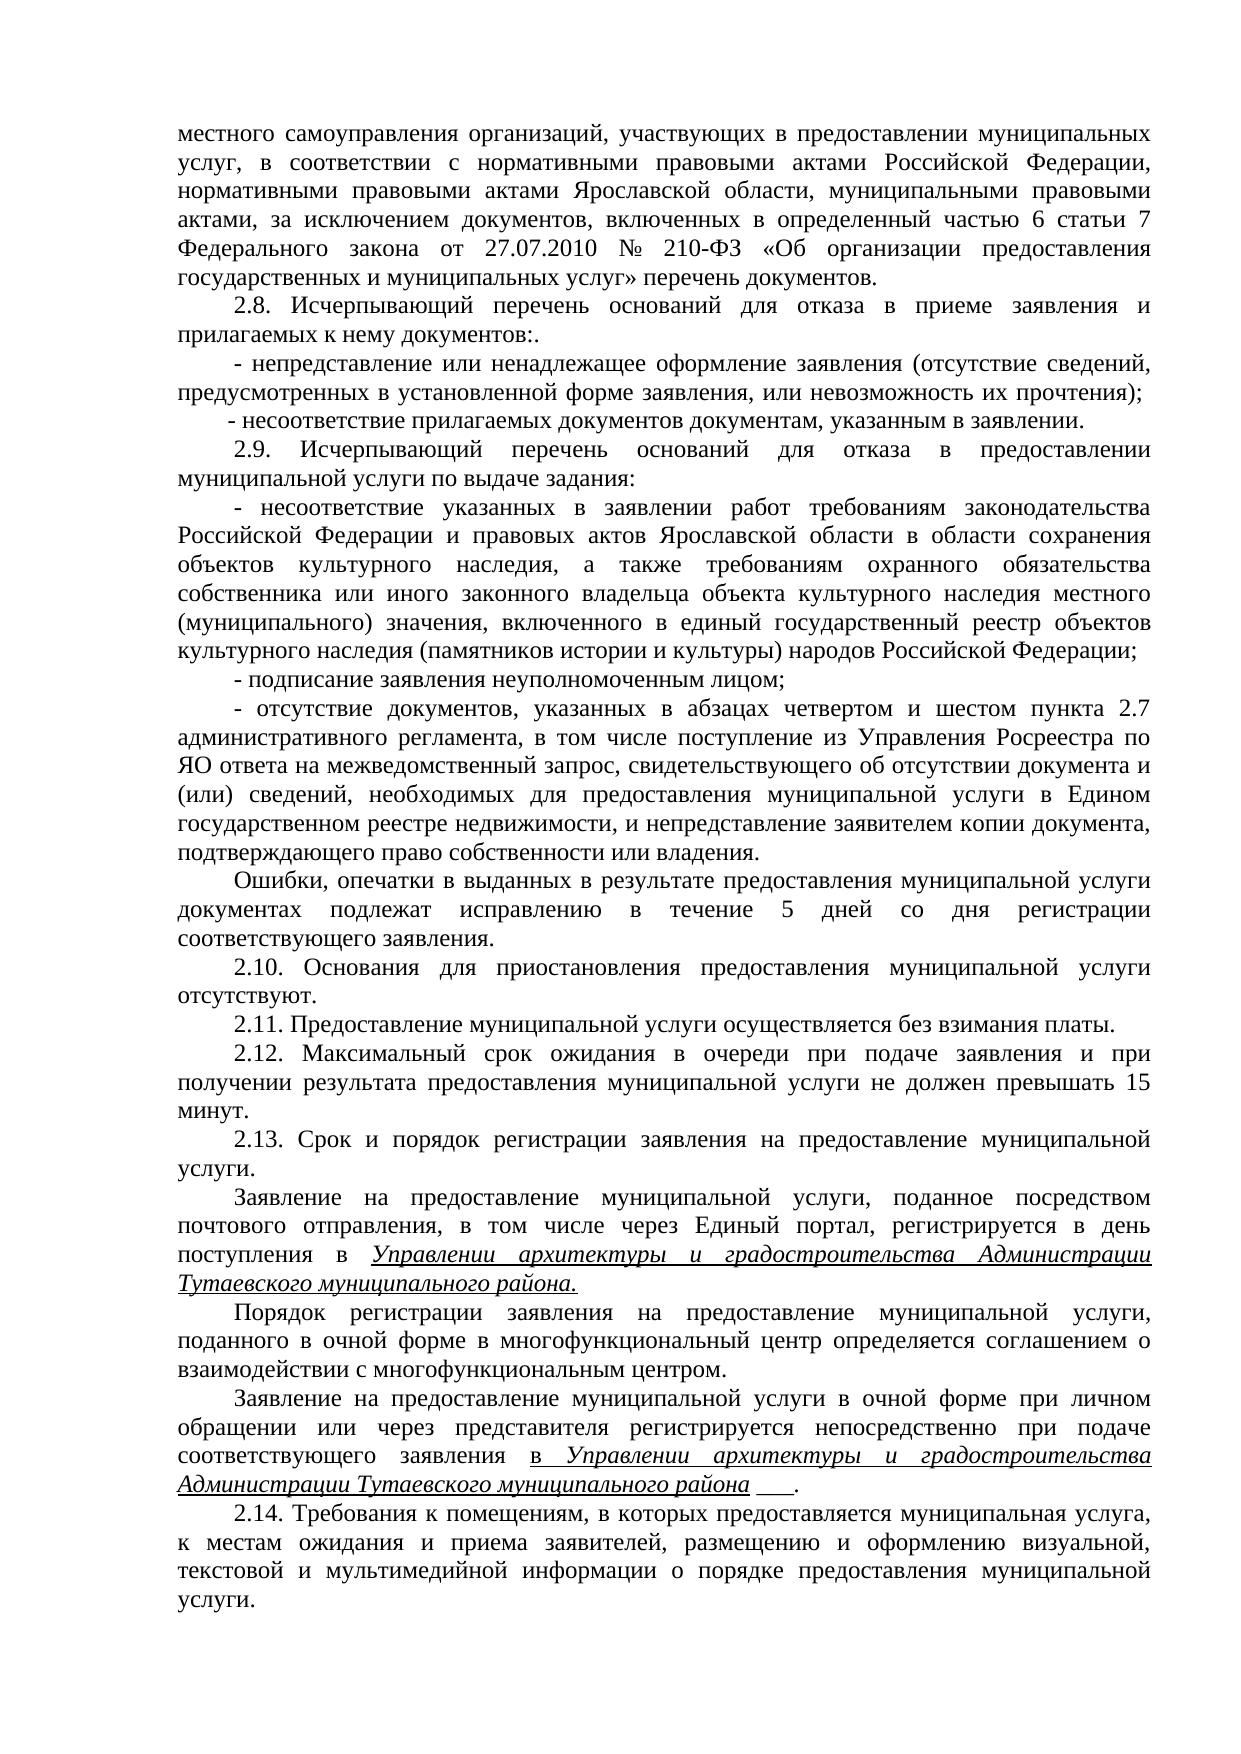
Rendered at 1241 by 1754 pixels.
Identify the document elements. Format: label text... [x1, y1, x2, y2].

text 2.9. Исчерпывающий перечень оснований для отказа в предоставлении муниципальной услуги по выдаче задания: [177, 434, 1152, 492]
text Порядок регистрации заявления на предоставление муниципальной услуги, поданного в очной форме в многофункциональный центр определяется соглашением о взаимодействии с многофункциональным центром. [177, 1297, 1152, 1383]
text - непредставление или ненадлежащее оформление заявления (отсутствие сведений, предусмотренных в установленной форме заявления, или невозможность их прочтения); - несоответствие прилагаемых документов документам, указанным в заявлении. [177, 348, 1152, 434]
text 2.8. Исчерпывающий перечень оснований для отказа в приеме заявления и прилагаемых к нему документов:. [177, 291, 1152, 348]
text Заявление на предоставление муниципальной услуги в очной форме при личном обращении или через представителя регистрируется непосредственно при подаче соответствующего заявления в Управлении архитектуры и градостроительства Администрации Тутаевского муниципального района ___. [177, 1383, 1152, 1498]
text Заявление на предоставление муниципальной услуги, поданное посредством почтового отправления, в том числе через Единый портал, регистрируется в день поступления в Управлении архитектуры и градостроительства Администрации Тутаевского муниципального района. [177, 1182, 1152, 1297]
text - подписание заявления неуполномоченным лицом; [177, 664, 1152, 693]
text 2.11. Предоставление муниципальной услуги осуществляется без взимания платы. [177, 1009, 1152, 1038]
text - отсутствие документов, указанных в абзацах четвертом и шестом пункта 2.7 административного регламента, в том числе поступление из Управления Росреестра по ЯО ответа на межведомственный запрос, свидетельствующего об отсутствии документа и (или) сведений, необходимых для предоставления муниципальной услуги в Едином государственном реестре недвижимости, и непредставление заявителем копии документа, подтверждающего право собственности или владения. [177, 693, 1152, 866]
text 2.10. Основания для приостановления предоставления муниципальной услуги отсутствуют. [177, 952, 1152, 1009]
text - несоответствие указанных в заявлении работ требованиям законодательства Российской Федерации и правовых актов Ярославской области в области сохранения объектов культурного наследия, а также требованиям охранного обязательства собственника или иного законного владельца объекта культурного наследия местного (муниципального) значения, включенного в единый государственный реестр объектов культурного наследия (памятников истории и культуры) народов Российской Федерации; [177, 492, 1152, 664]
text 2.12. Максимальный срок ожидания в очереди при подаче заявления и при получении результата предоставления муниципальной услуги не должен превышать 15 минут. [177, 1038, 1152, 1124]
text 2.14. Требования к помещениям, в которых предоставляется муниципальная услуга, к местам ожидания и приема заявителей, размещению и оформлению визуальной, текстовой и мультимедийной информации о порядке предоставления муниципальной услуги. [177, 1498, 1152, 1613]
text Ошибки, опечатки в выданных в результате предоставления муниципальной услуги документах подлежат исправлению в течение 5 дней со дня регистрации соответствующего заявления. [177, 866, 1152, 952]
text 2.13. Срок и порядок регистрации заявления на предоставление муниципальной услуги. [177, 1124, 1152, 1182]
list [177, 118, 1152, 291]
